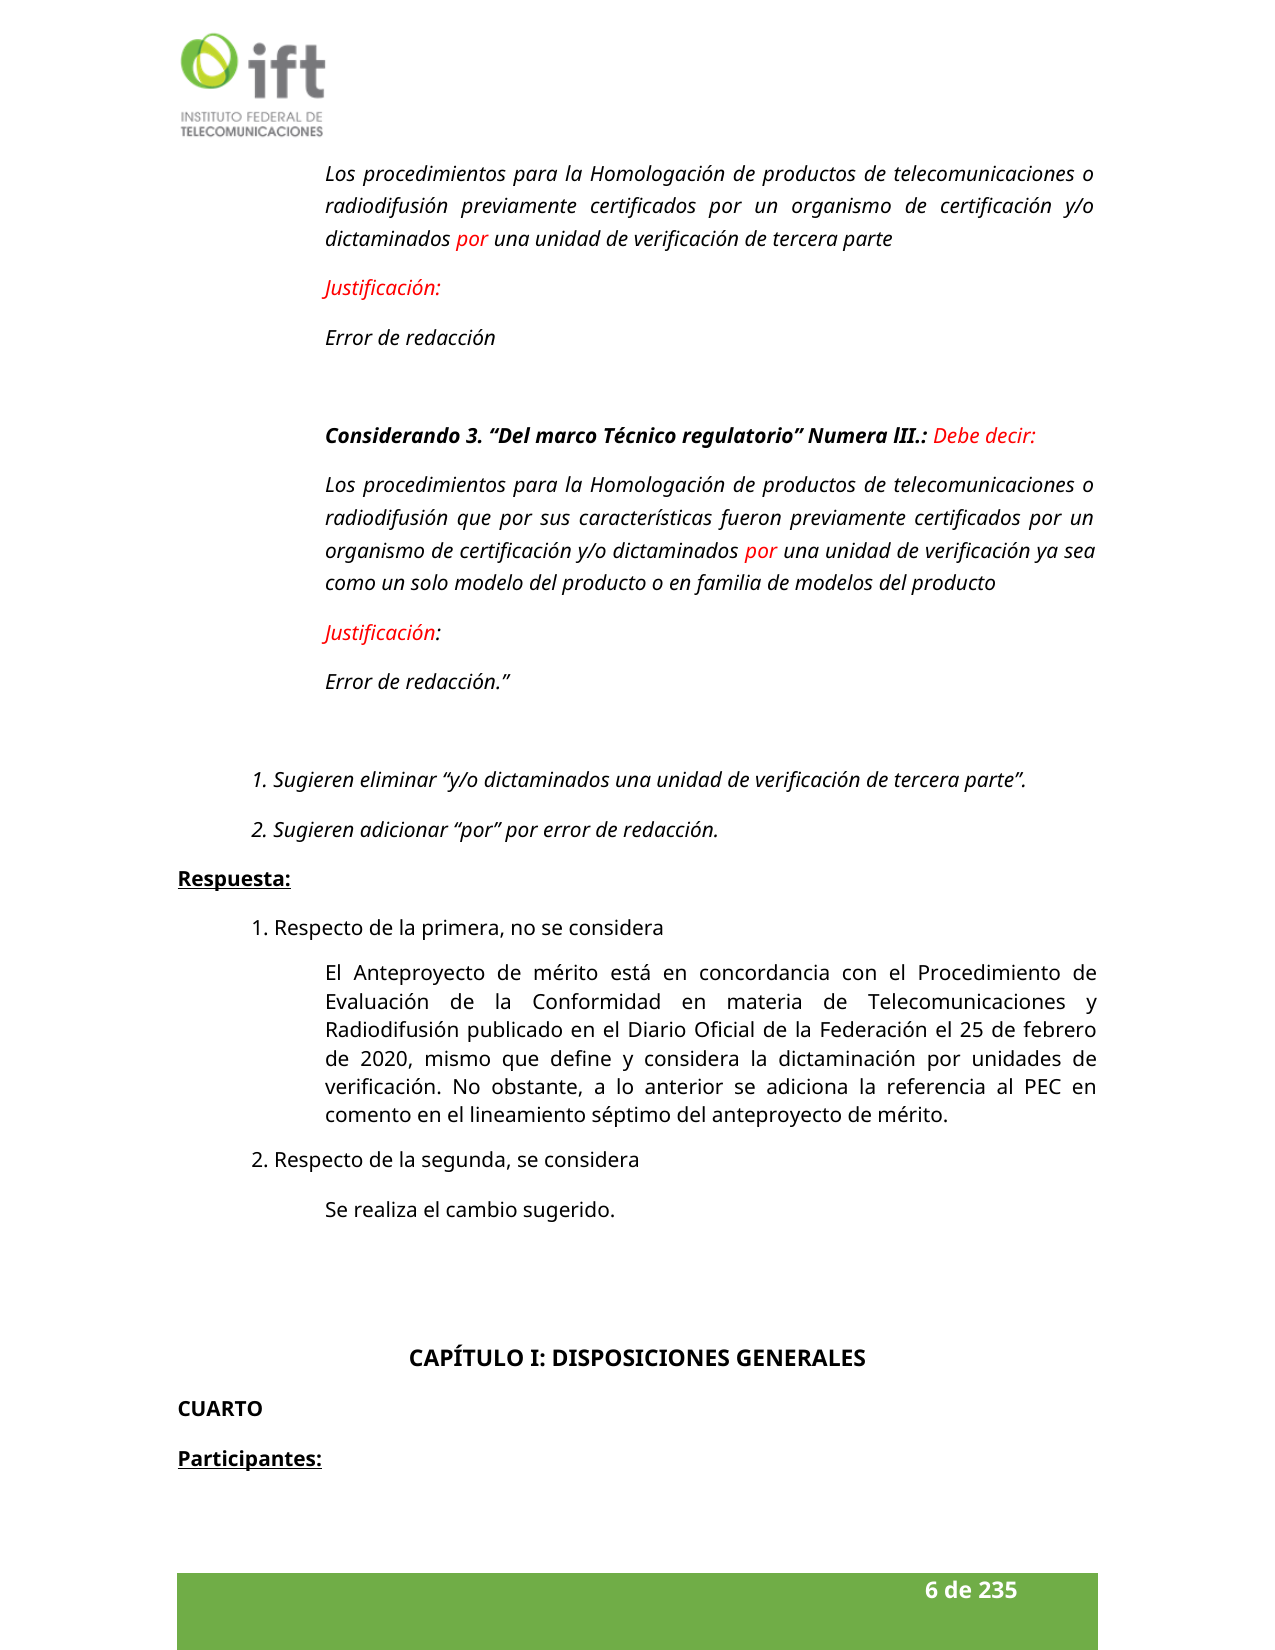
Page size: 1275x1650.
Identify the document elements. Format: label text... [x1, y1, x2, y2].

text Error de redacción.” [251, 667, 1098, 695]
text 1. Respecto de la primera, no se considera [177, 913, 1098, 942]
text Los procedimientos para la Homologación de productos de telecomunicaciones o radiodifusión previamente certificados por un organismo de certificación y/o dictaminados por una unidad de verificación de tercera parte [325, 159, 1098, 253]
text 2. Respecto de la segunda, se considera [177, 1146, 1098, 1174]
text Error de redacción [251, 323, 1098, 351]
text Considerando 3. “Del marco Técnico regulatorio” Numera lII.: Debe decir: [251, 421, 1098, 450]
text 2. Sugieren adicionar “por” por error de redacción. [251, 815, 1098, 843]
text Justificación: [251, 273, 1098, 302]
text El Anteproyecto de mérito está en concordancia con el Procedimiento de Evaluación de la Conformidad en materia de Telecomunicaciones y Radiodifusión publicado en el Diario Oficial de la Federación el 25 de febrero de 2020, mismo que define y considera la dictaminación por unidades de verificación. No obstante, a lo anterior se adiciona la referencia al PEC en comento en el lineamiento séptimo del anteproyecto de mérito. [325, 958, 1098, 1129]
text Justificación: [251, 618, 1098, 646]
text 1. Sugieren eliminar “y/o dictaminados una unidad de verificación de tercera parte”. [251, 765, 1098, 794]
subtitle CAPÍTULO I: DISPOSICIONES GENERALES [177, 1342, 1098, 1373]
text Participantes: [177, 1444, 1098, 1472]
text Los procedimientos para la Homologación de productos de telecomunicaciones o radiodifusión que por sus características fueron previamente certificados por un organismo de certificación y/o dictaminados por una unidad de verificación ya sea como un solo modelo del producto o en familia de modelos del producto [325, 471, 1098, 597]
text Se realiza el cambio sugerido. [251, 1195, 1098, 1223]
subtitle CUARTO [177, 1394, 1098, 1423]
picture [177, 27, 334, 145]
text Respuesta: [177, 864, 1098, 892]
